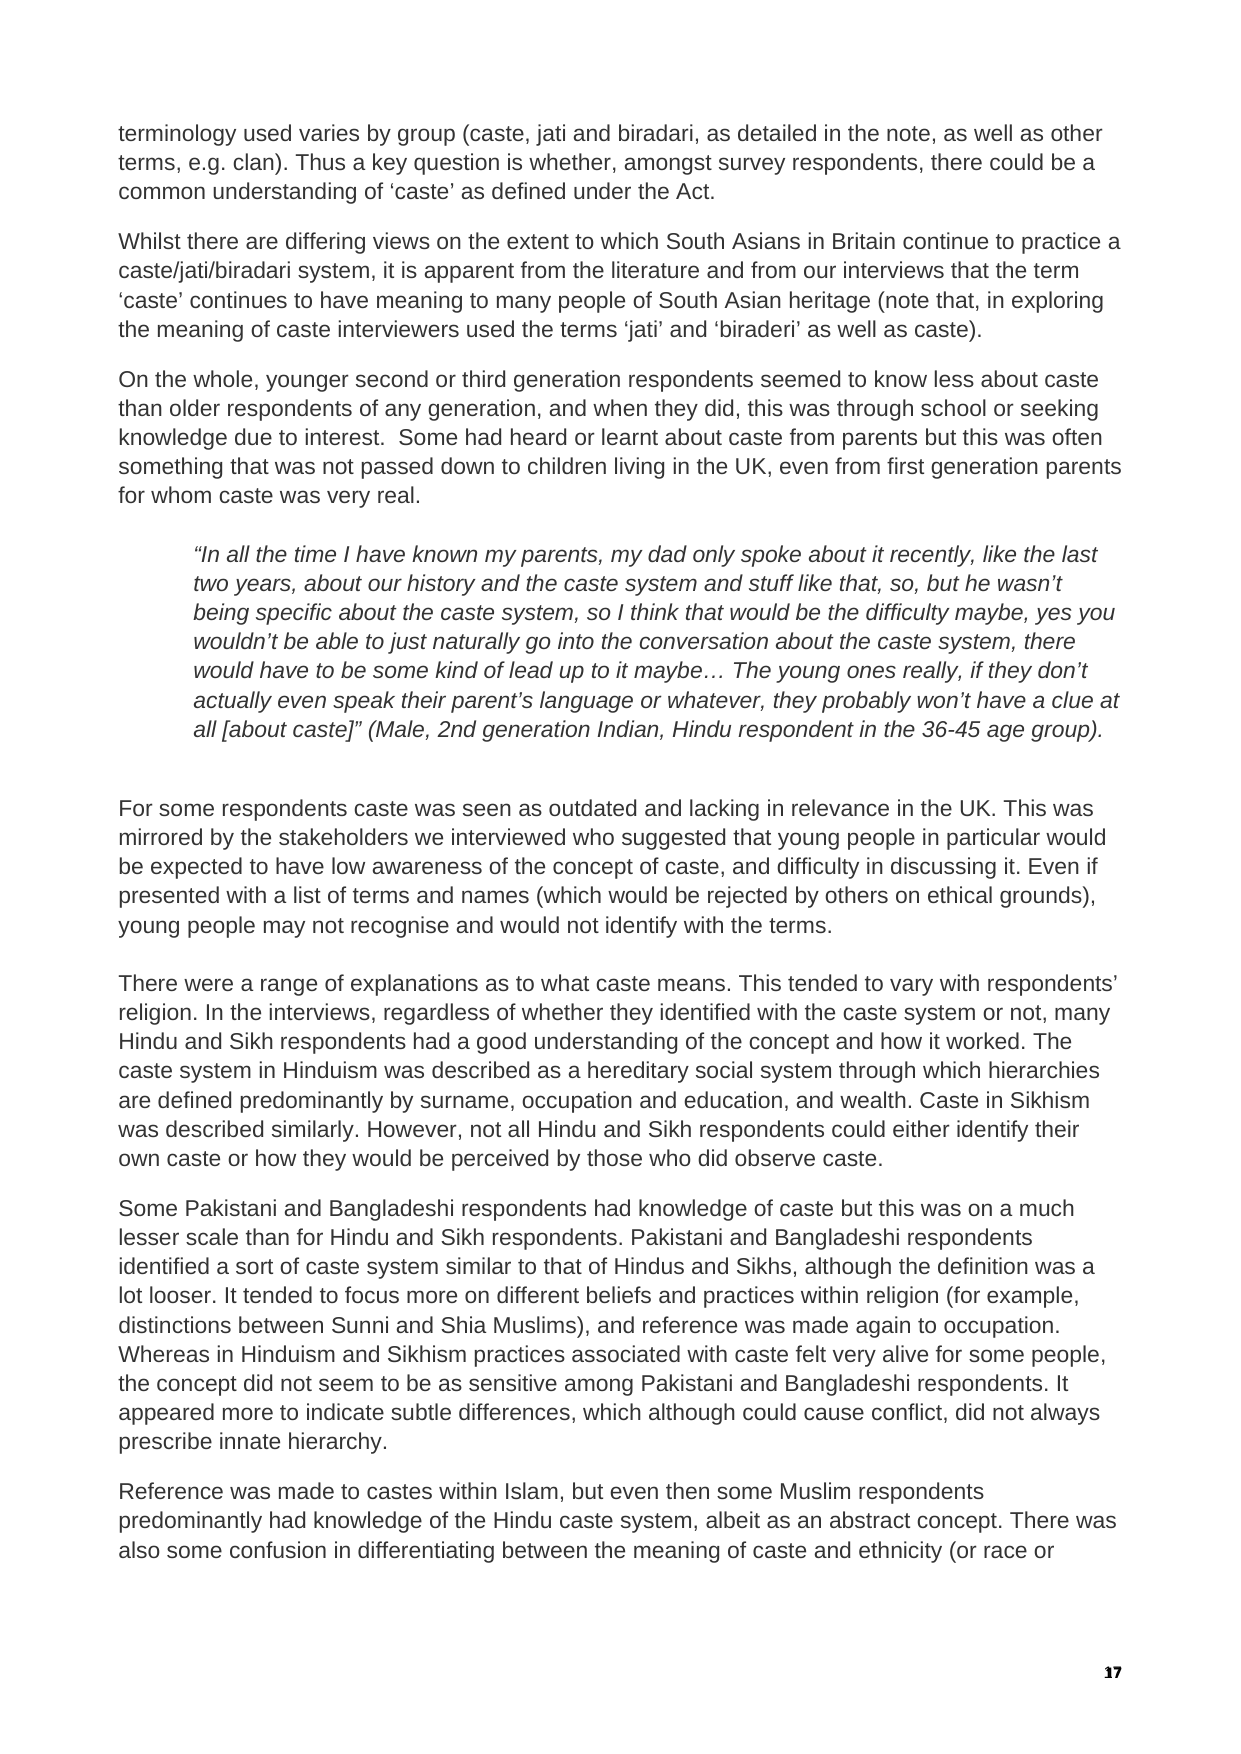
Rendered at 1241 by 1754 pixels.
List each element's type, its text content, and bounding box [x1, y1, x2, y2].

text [118, 118, 1122, 206]
text For some respondents caste was seen as outdated and lacking in relevance in the UK. This was mirrored by the stakeholders we interviewed who suggested that young people in particular would be expected to have low awareness of the concept of caste, and difficulty in discussing it. Even if presented with a list of terms and names (which would be rejected by others on ethical grounds), young people may not recognise and would not identify with the terms. [118, 793, 1122, 939]
text On the whole, younger second or third generation respondents seemed to know less about caste than older respondents of any generation, and when they did, this was through school or seeking knowledge due to interest. Some had heard or learnt about caste from parents but this was often something that was not passed down to children living in the UK, even from first generation parents for whom caste was very real. [118, 364, 1122, 510]
text Whilst there are differing views on the extent to which South Asians in Britain continue to practice a caste/jati/biradari system, it is apparent from the literature and from our interviews that the term ‘caste’ continues to have meaning to many people of South Asian heritage (note that, in exploring the meaning of caste interviewers used the terms ‘jati’ and ‘biraderi’ as well as caste). [118, 226, 1122, 343]
text “In all the time I have known my parents, my dad only spoke about it recently, like the last two years, about our history and the caste system and stuff like that, so, but he wasn’t being specific about the caste system, so I think that would be the difficulty maybe, yes you wouldn’t be able to just naturally go into the conversation about the caste system, there would have to be some kind of lead up to it maybe… The young ones really, if they don’t actually even speak their parent’s language or whatever, they probably won’t have a clue at all [about caste]” (Male, 2nd generation Indian, Hindu respondent in the 36-45 age group). [193, 539, 1122, 743]
text Some Pakistani and Bangladeshi respondents had knowledge of caste but this was on a much lesser scale than for Hindu and Sikh respondents. Pakistani and Bangladeshi respondents identified a sort of caste system similar to that of Hindus and Sikhs, although the definition was a lot looser. It tended to focus more on different beliefs and practices within religion (for example, distinctions between Sunni and Shia Muslims), and reference was made again to occupation. Whereas in Hinduism and Sikhism practices associated with caste felt very alive for some people, the concept did not seem to be as sensitive among Pakistani and Bangladeshi respondents. It appeared more to indicate subtle differences, which although could cause conflict, did not always prescribe innate hierarchy. [118, 1193, 1122, 1456]
text There were a range of explanations as to what caste means. This tended to vary with respondents’ religion. In the interviews, regardless of whether they identified with the caste system or not, many Hindu and Sikh respondents had a good understanding of the concept and how it worked. The caste system in Hinduism was described as a hereditary social system through which hierarchies are defined predominantly by surname, occupation and education, and wealth. Caste in Sikhism was described similarly. However, not all Hindu and Sikh respondents could either identify their own caste or how they would be perceived by those who did observe caste. [118, 968, 1122, 1172]
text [118, 1476, 1122, 1564]
